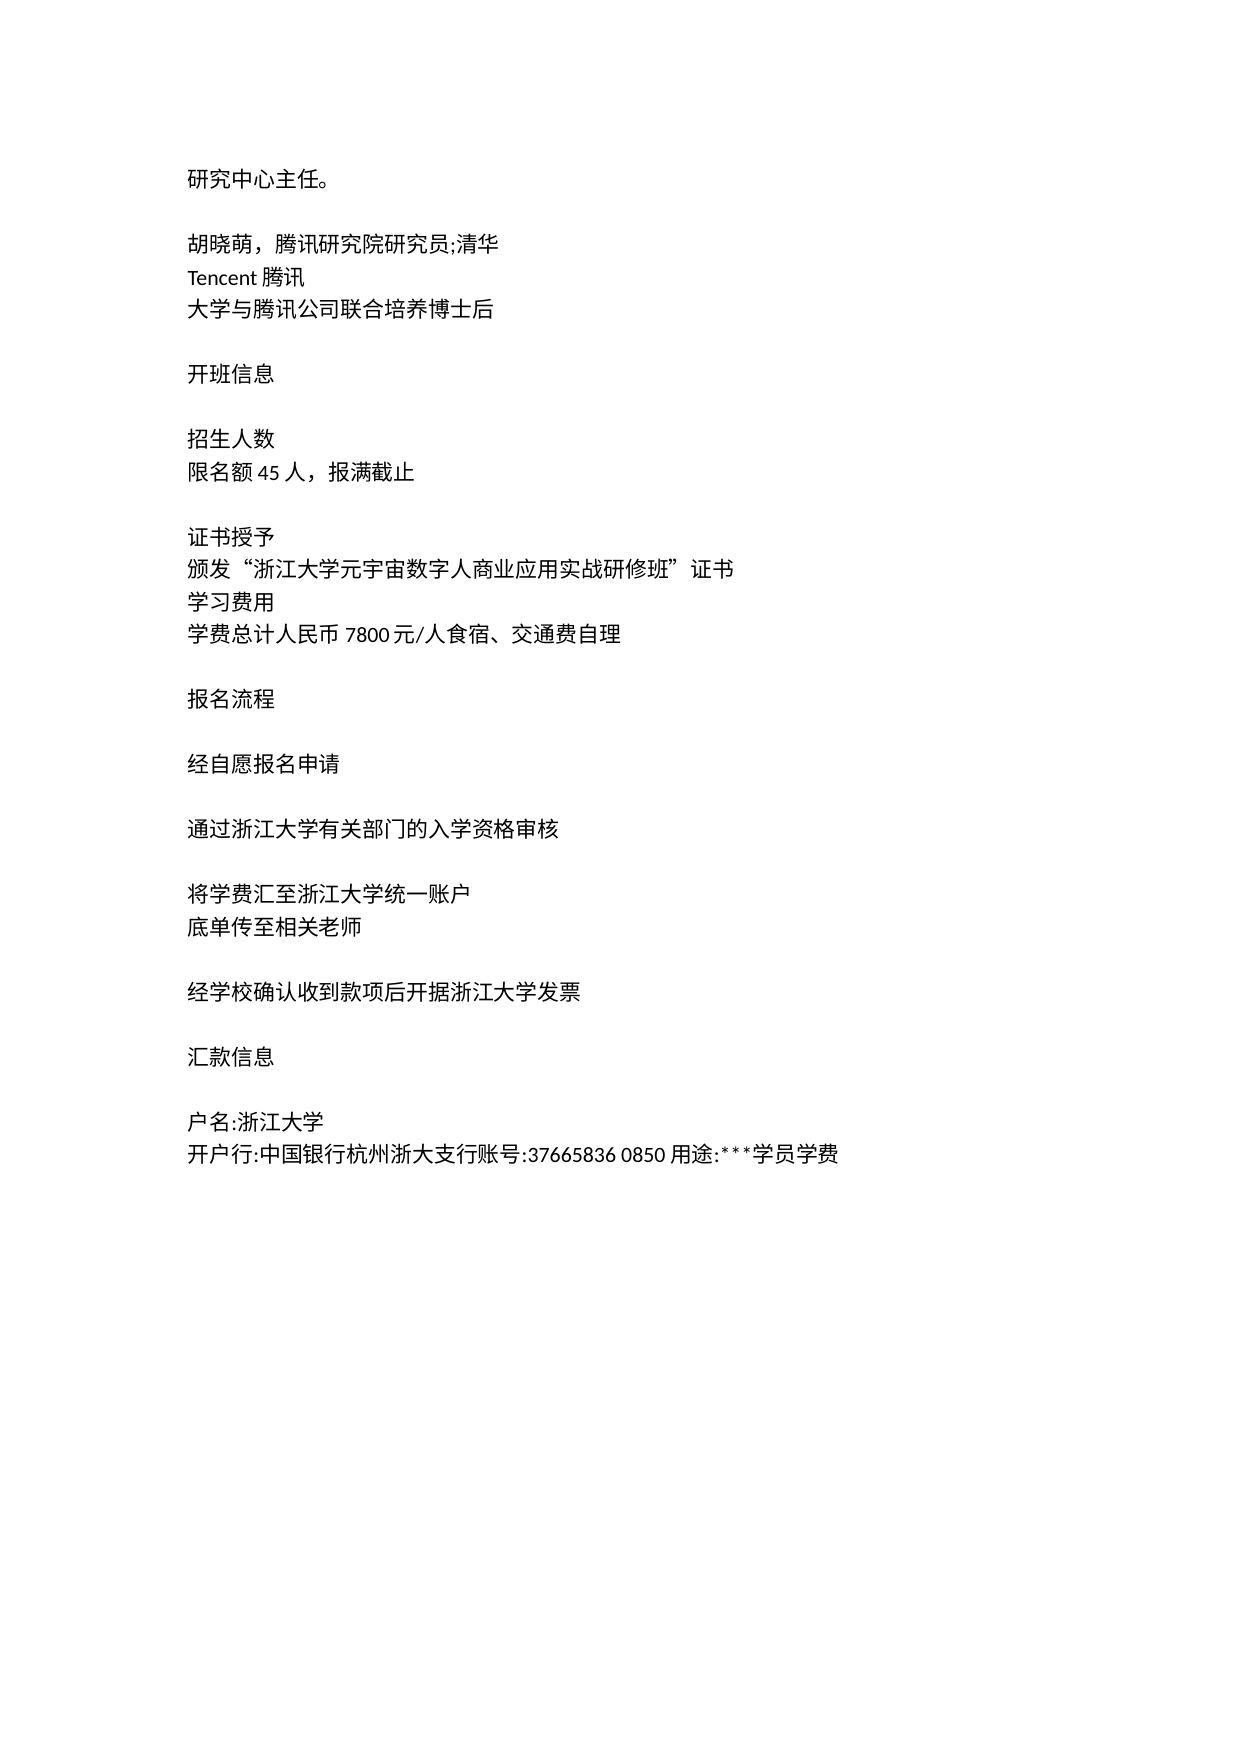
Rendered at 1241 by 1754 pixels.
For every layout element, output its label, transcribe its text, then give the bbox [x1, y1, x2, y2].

text 招生人数 [187, 422, 1053, 454]
text 报名流程 [187, 682, 1053, 714]
text 大学与腾讯公司联合培养博士后 [187, 292, 1053, 324]
text 底单传至相关老师 [187, 909, 1053, 942]
text 通过浙江大学有关部门的入学资格审核 [187, 812, 1053, 844]
text 颁发“浙江大学元宇宙数字人商业应用实战研修班”证书 [187, 552, 1053, 584]
text 经自愿报名申请 [187, 747, 1053, 779]
text 开班信息 [187, 357, 1053, 389]
text 学费总计人民币7800元/人食宿、交通费自理 [187, 617, 1053, 649]
text 学习费用 [187, 584, 1053, 617]
text 胡晓萌，腾讯研究院研究员;清华 [187, 227, 1053, 259]
text 开户行:中国银行杭州浙大支行账号:37665836 0850用途:***学员学费 [187, 1137, 1053, 1169]
text 限名额45人，报满截止 [187, 454, 1053, 487]
text 汇款信息 [187, 1039, 1053, 1072]
text 户名:浙江大学 [187, 1104, 1053, 1137]
text Tencent腾讯 [187, 259, 1053, 292]
text 经学校确认收到款项后开据浙江大学发票 [187, 974, 1053, 1007]
text 将学费汇至浙江大学统一账户 [187, 877, 1053, 909]
text 研究中心主任。 [187, 162, 1053, 194]
text 证书授予 [187, 519, 1053, 552]
